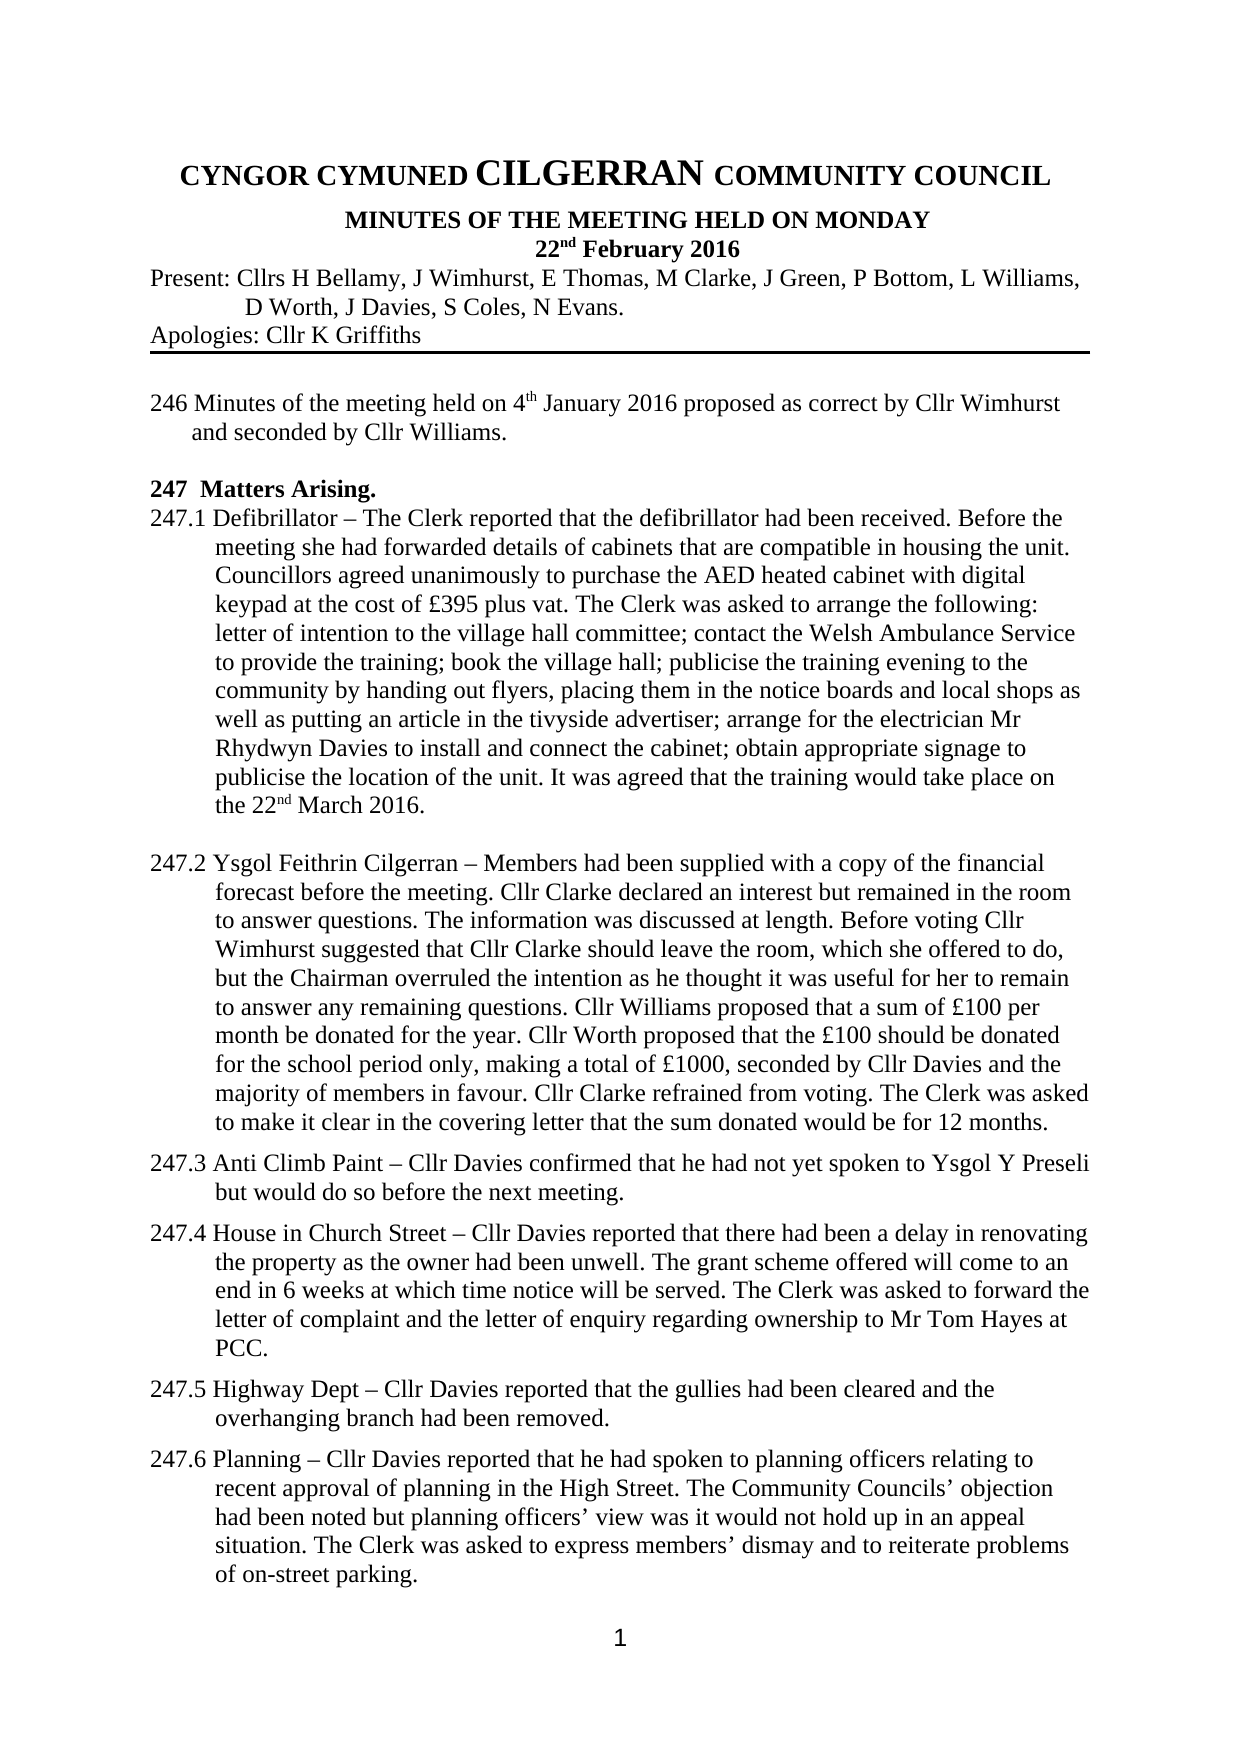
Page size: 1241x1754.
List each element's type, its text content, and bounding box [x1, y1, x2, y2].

text 247 Matters Arising. [150, 474, 1090, 503]
text CYNGOR CYMUNED CILGERRAN COMMUNITY COUNCIL [91, 150, 1140, 193]
text MINUTES OF THE MEETING HELD ON MONDAY [150, 206, 1125, 234]
text 246 Minutes of the meeting held on 4th January 2016 proposed as correct by Cllr Wimhurst and seconded by Cllr Williams. [150, 388, 1090, 446]
text 247.3 Anti Climb Paint – Cllr Davies confirmed that he had not yet spoken to Ysgol Y Preseli but would do so before the next meeting. [150, 1148, 1090, 1206]
text Present: Cllrs H Bellamy, J Wimhurst, E Thomas, M Clarke, J Green, P Bottom, L Williams, D Worth, J Davies, S Coles, N Evans. [150, 263, 1090, 321]
text Apologies: Cllr K Griffiths [150, 321, 1090, 351]
text 247.1 Defibrillator – The Clerk reported that the defibrillator had been received. Before the meeting she had forwarded details of cabinets that are compatible in housing the unit. Councillors agreed unanimously to purchase the AED heated cabinet with digital keypad at the cost of £395 plus vat. The Clerk was asked to arrange the following: letter of intention to the village hall committee; contact the Welsh Ambulance Service to provide the training; book the village hall; publicise the training evening to the community by handing out flyers, placing them in the notice boards and local shops as well as putting an article in the tivyside advertiser; arrange for the electrician Mr Rhydwyn Davies to install and connect the cabinet; obtain appropriate signage to publicise the location of the unit. It was agreed that the training would take place on the 22nd March 2016. [150, 503, 1090, 819]
text 247.4 House in Church Street – Cllr Davies reported that there had been a delay in renovating the property as the owner had been unwell. The grant scheme offered will come to an end in 6 weeks at which time notice will be served. The Clerk was asked to forward the letter of complaint and the letter of enquiry regarding ownership to Mr Tom Hayes at PCC. [150, 1218, 1090, 1362]
text 247.5 Highway Dept – Cllr Davies reported that the gullies had been cleared and the overhanging branch had been removed. [150, 1374, 1090, 1432]
text 247.6 Planning – Cllr Davies reported that he had spoken to planning officers relating to recent approval of planning in the High Street. The Community Councils’ objection had been noted but planning officers’ view was it would not hold up in an appeal situation. The Clerk was asked to express members’ dismay and to reiterate problems of on-street parking. [150, 1444, 1090, 1588]
text 22nd February 2016 [150, 234, 1125, 263]
text 247.2 Ysgol Feithrin Cilgerran – Members had been supplied with a copy of the financial forecast before the meeting. Cllr Clarke declared an interest but remained in the room to answer questions. The information was discussed at length. Before voting Cllr Wimhurst suggested that Cllr Clarke should leave the room, which she offered to do, but the Chairman overruled the intention as he thought it was useful for her to remain to answer any remaining questions. Cllr Williams proposed that a sum of £100 per month be donated for the year. Cllr Worth proposed that the £100 should be donated for the school period only, making a total of £1000, seconded by Cllr Davies and the majority of members in favour. Cllr Clarke refrained from voting. The Clerk was asked to make it clear in the covering letter that the sum donated would be for 12 months. [150, 848, 1090, 1136]
